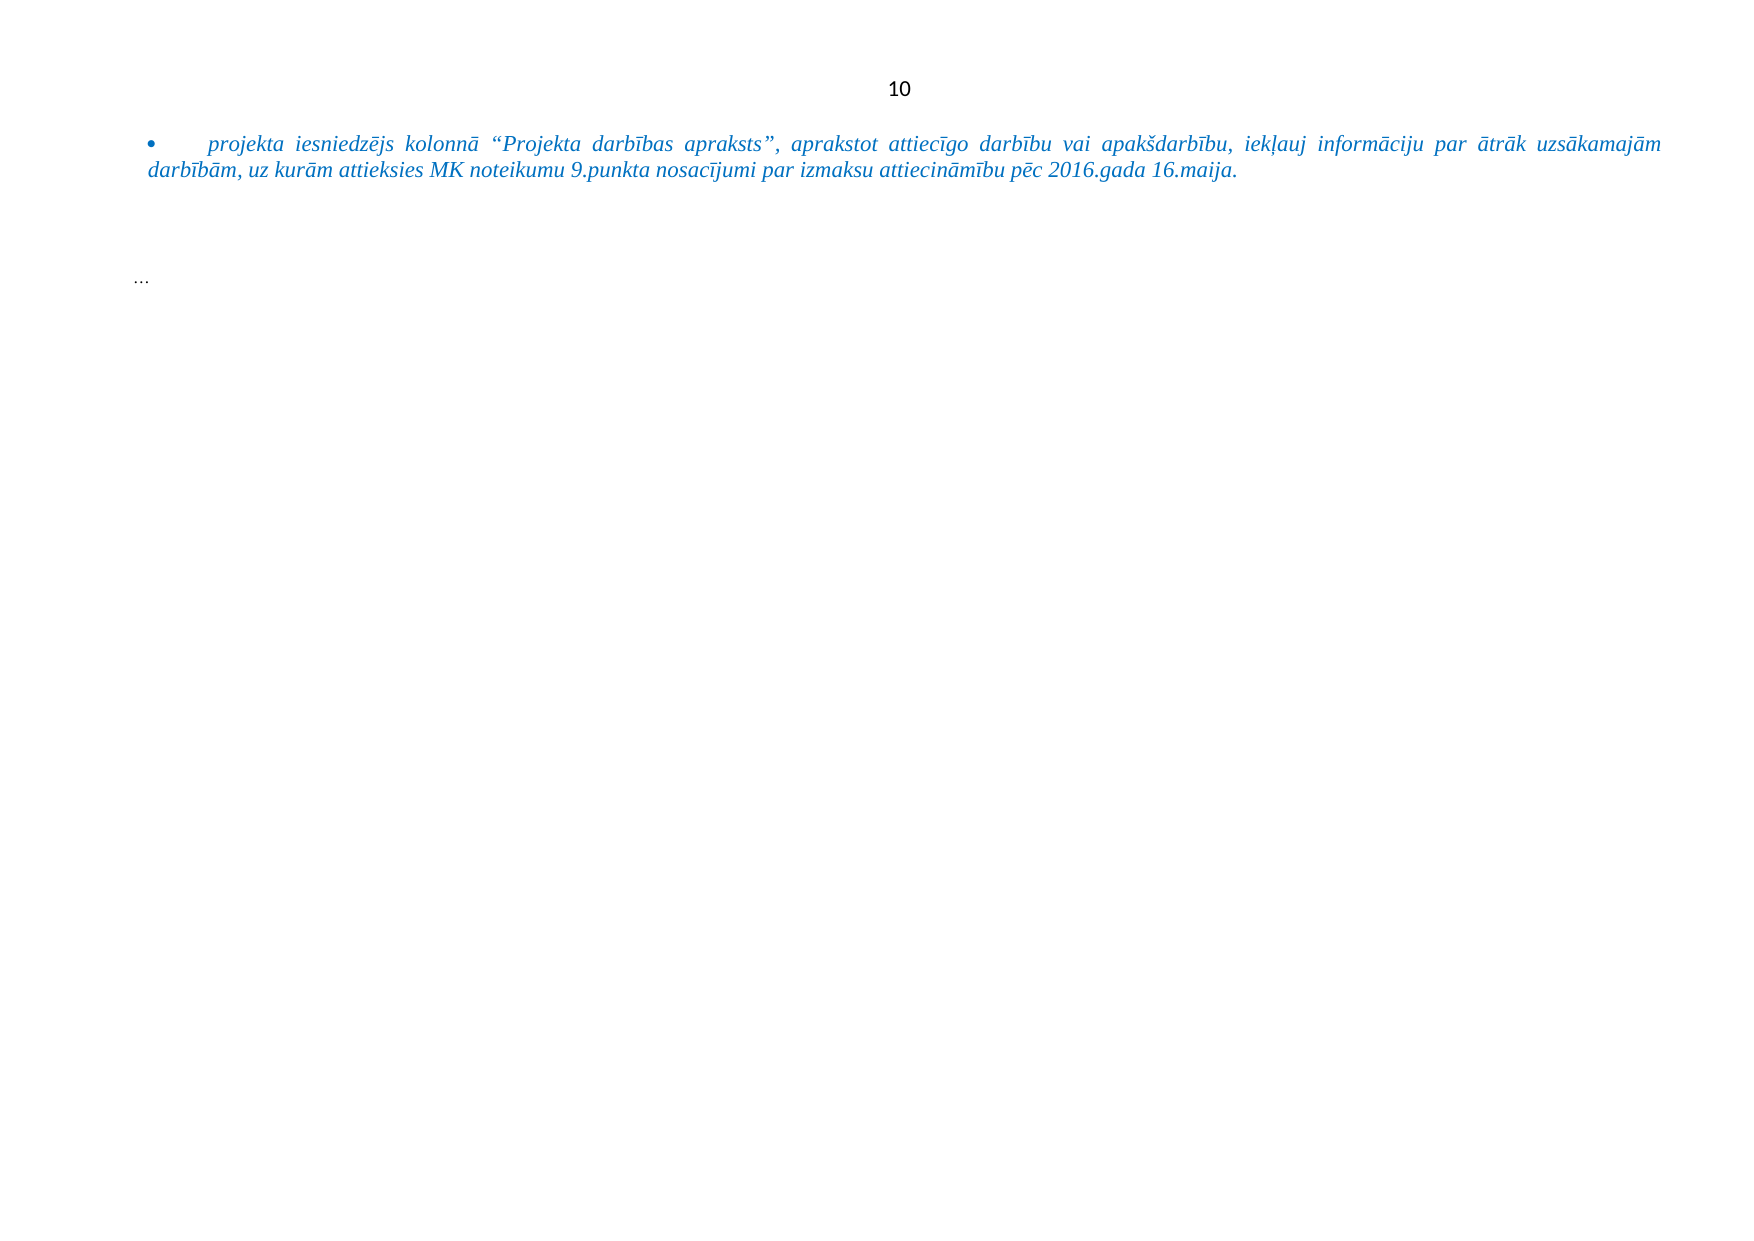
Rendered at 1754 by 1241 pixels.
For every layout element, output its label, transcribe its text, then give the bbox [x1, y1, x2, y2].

list projekta iesniedzējs kolonnā “Projekta darbības apraksts”, aprakstot attiecīgo darbību vai apakšdarbību, iekļauj informāciju par ātrāk uzsākamajām darbībām, uz kurām attieksies MK noteikumu 9.punkta nosacījumi par izmaksu attiecināmību pēc 2016.gada 16.maija. [148, 130, 1665, 183]
text … [133, 268, 1665, 287]
